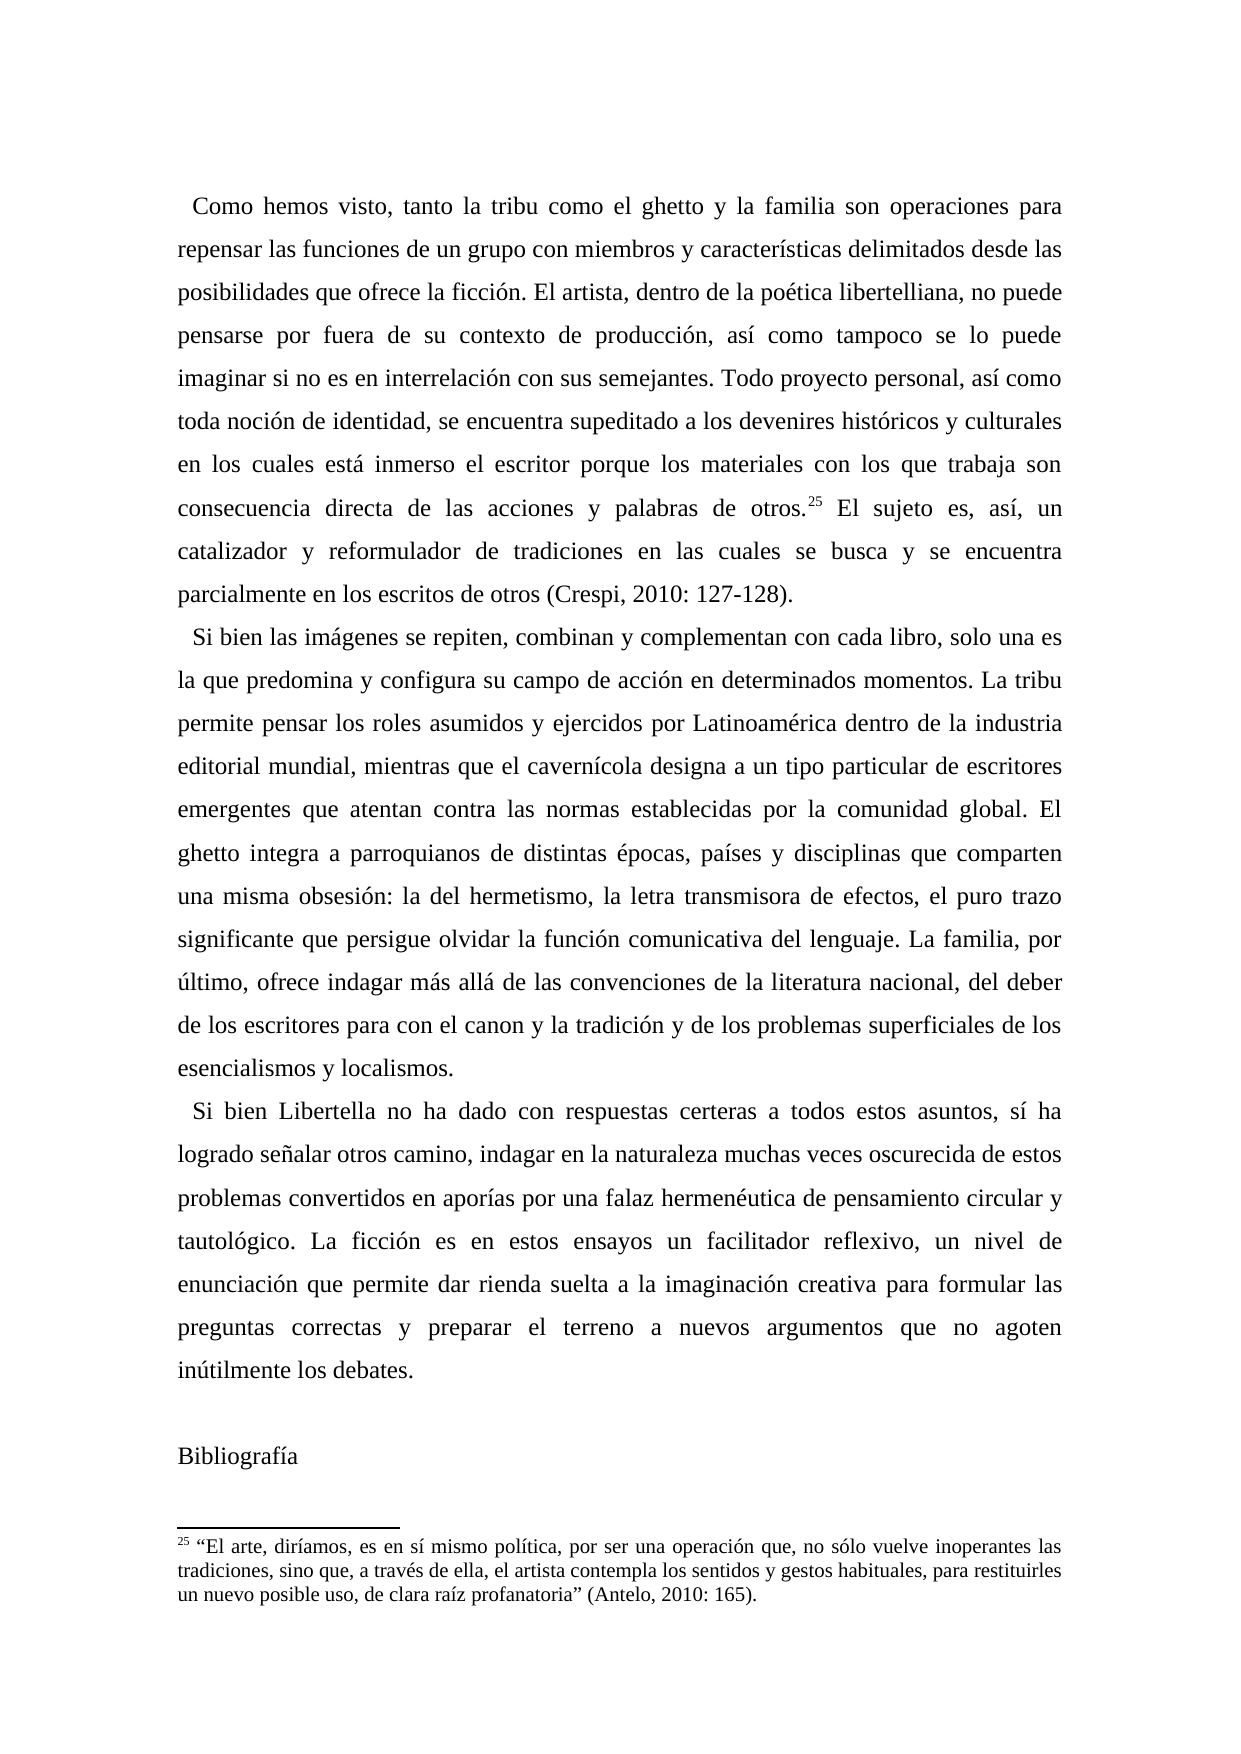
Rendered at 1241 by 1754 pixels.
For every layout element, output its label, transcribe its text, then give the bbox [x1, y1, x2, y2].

text Bibliografía [177, 1441, 1063, 1470]
text Si bien las imágenes se repiten, combinan y complementan con cada libro, solo una es la que predomina y configura su campo de acción en determinados momentos. La tribu permite pensar los roles asumidos y ejercidos por Latinoamérica dentro de la industria editorial mundial, mientras que el cavernícola designa a un tipo particular de escritores emergentes que atentan contra las normas establecidas por la comunidad global. El ghetto integra a parroquianos de distintas épocas, países y disciplinas que comparten una misma obsesión: la del hermetismo, la letra transmisora de efectos, el puro trazo significante que persigue olvidar la función comunicativa del lenguaje. La familia, por último, ofrece indagar más allá de las convenciones de la literatura nacional, del deber de los escritores para con el canon y la tradición y de los problemas superficiales de los esencialismos y localismos. [177, 622, 1063, 1082]
text Si bien Libertella no ha dado con respuestas certeras a todos estos asuntos, sí ha logrado señalar otros camino, indagar en la naturaleza muchas veces oscurecida de estos problemas convertidos en aporías por una falaz hermenéutica de pensamiento circular y tautológico. La ficción es en estos ensayos un facilitador reflexivo, un nivel de enunciación que permite dar rienda suelta a la imaginación creativa para formular las preguntas correctas y preparar el terreno a nuevos argumentos que no agoten inútilmente los debates. [177, 1096, 1063, 1384]
text Como hemos visto, tanto la tribu como el ghetto y la familia son operaciones para repensar las funciones de un grupo con miembros y características delimitados desde las posibilidades que ofrece la ficción. El artista, dentro de la poética libertelliana, no puede pensarse por fuera de su contexto de producción, así como tampoco se lo puede imaginar si no es en interrelación con sus semejantes. Todo proyecto personal, así como toda noción de identidad, se encuentra supeditado a los devenires históricos y culturales en los cuales está inmerso el escritor porque los materiales con los que trabaja son consecuencia directa de las acciones y palabras de otros. El sujeto es, así, un catalizador y reformulador de tradiciones en las cuales se busca y se encuentra parcialmente en los escritos de otros (Crespi, 2010: 127-128). [177, 191, 1063, 608]
